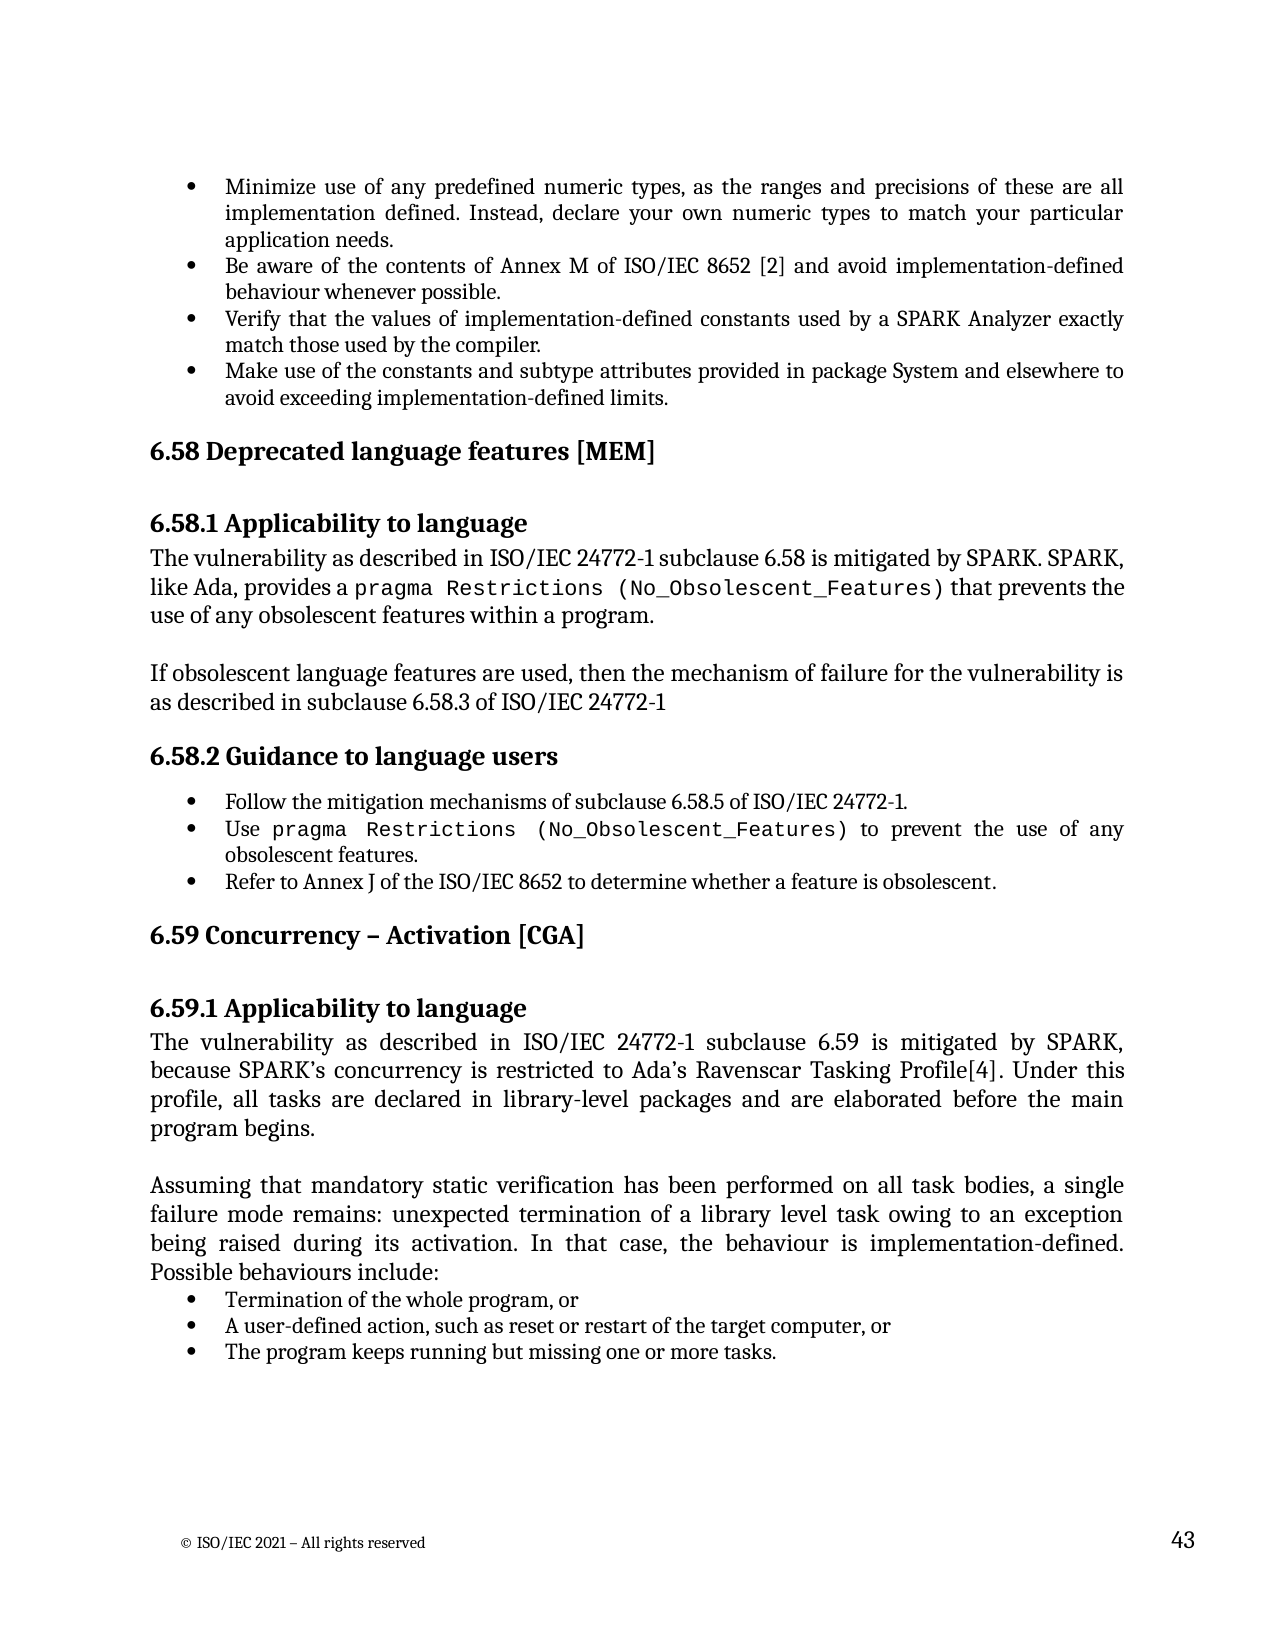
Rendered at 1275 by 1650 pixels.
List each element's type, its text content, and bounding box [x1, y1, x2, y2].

list Be aware of the contents of Annex M of ISO/IEC 8652 [2] and avoid implementation-defined behaviour whenever possible. [187, 253, 1125, 306]
list Refer to Annex J of the ISO/IEC 8652 to determine whether a feature is obsolescent. [187, 869, 1125, 895]
subtitle 6.59 Concurrency – Activation [CGA] [150, 920, 1125, 951]
list Make use of the constants and subtype attributes provided in package System and elsewhere to avoid exceeding implementation-defined limits. [187, 358, 1125, 411]
list A user-defined action, such as reset or restart of the target computer, or [187, 1313, 1125, 1339]
text The vulnerability as described in ISO/IEC 24772-1 subclause 6.59 is mitigated by SPARK, because SPARK’s concurrency is restricted to Ada’s Ravenscar Tasking Profile[4]. Under this profile, all tasks are declared in library-level packages and are elaborated before the main program begins. [150, 1028, 1125, 1143]
subtitle 6.58.2 Guidance to language users [150, 741, 1125, 773]
list Minimize use of any predefined numeric types, as the ranges and precisions of these are all implementation defined. Instead, declare your own numeric types to match your particular application needs. [187, 174, 1125, 253]
list Use pragma Restrictions (No_Obsolescent_Features) to prevent the use of any obsolescent features. [187, 815, 1125, 869]
subtitle 6.58 Deprecated language features [MEM] [150, 436, 1125, 467]
text If obsolescent language features are used, then the mechanism of failure for the vulnerability is as described in subclause 6.58.3 of ISO/IEC 24772-1 [150, 659, 1125, 716]
subtitle 6.59.1 Applicability to language [150, 993, 1125, 1024]
list Termination of the whole program, or [187, 1286, 1125, 1313]
subtitle 6.58.1 Applicability to language [150, 508, 1125, 540]
text The vulnerability as described in ISO/IEC 24772-1 subclause 6.58 is mitigated by SPARK. SPARK, like Ada, provides a pragma Restrictions (No_Obsolescent_Features) that prevents the use of any obsolescent features within a program. [150, 544, 1125, 630]
list Verify that the values of implementation-defined constants used by a SPARK Analyzer exactly match those used by the compiler. [187, 306, 1125, 358]
list The program keeps running but missing one or more tasks. [187, 1339, 1125, 1366]
text Assuming that mandatory static verification has been performed on all task bodies, a single failure mode remains: unexpected termination of a library level task owing to an exception being raised during its activation. In that case, the behaviour is implementation-defined. Possible behaviours include: [150, 1171, 1125, 1286]
list Follow the mitigation mechanisms of subclause 6.58.5 of ISO/IEC 24772-1. [187, 789, 1125, 815]
